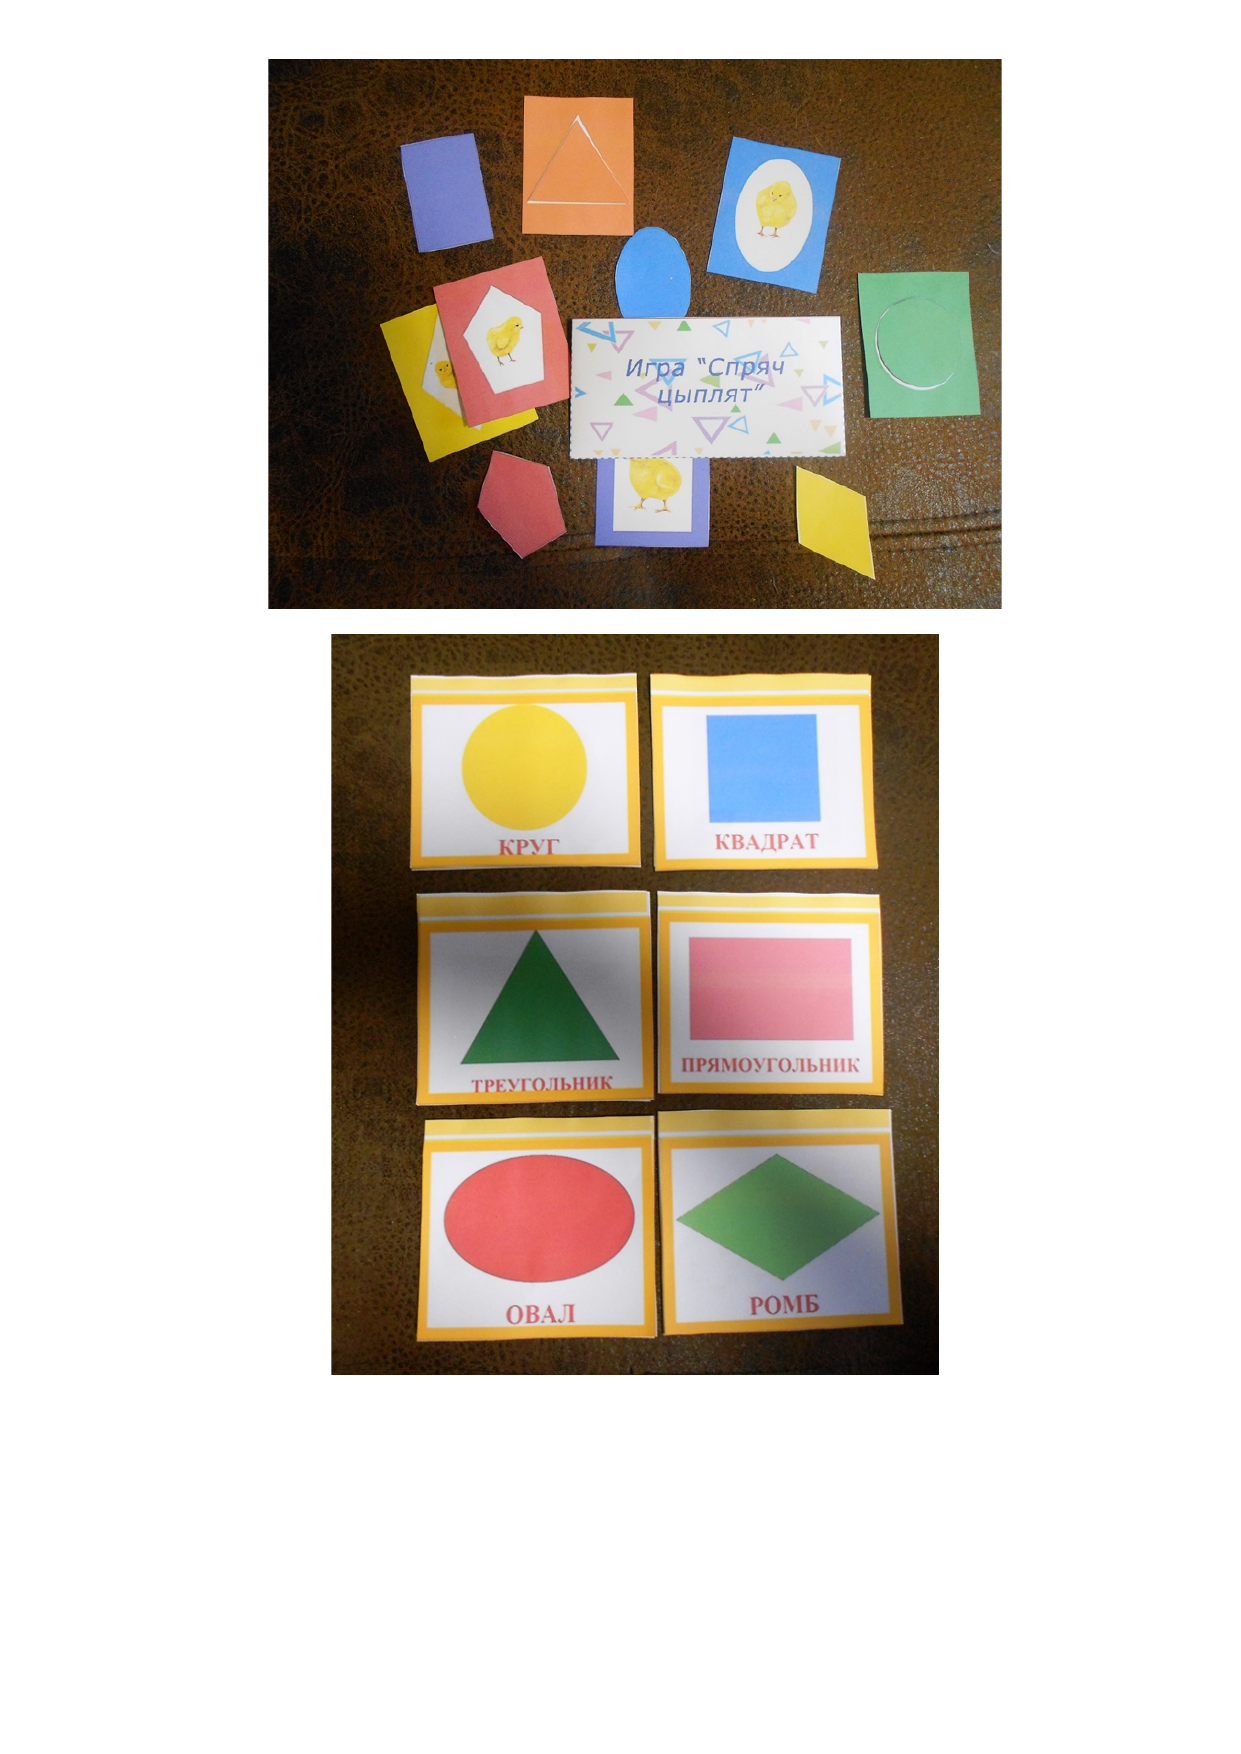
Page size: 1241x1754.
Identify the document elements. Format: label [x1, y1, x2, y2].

picture [268, 59, 1002, 609]
picture [331, 634, 939, 1375]
